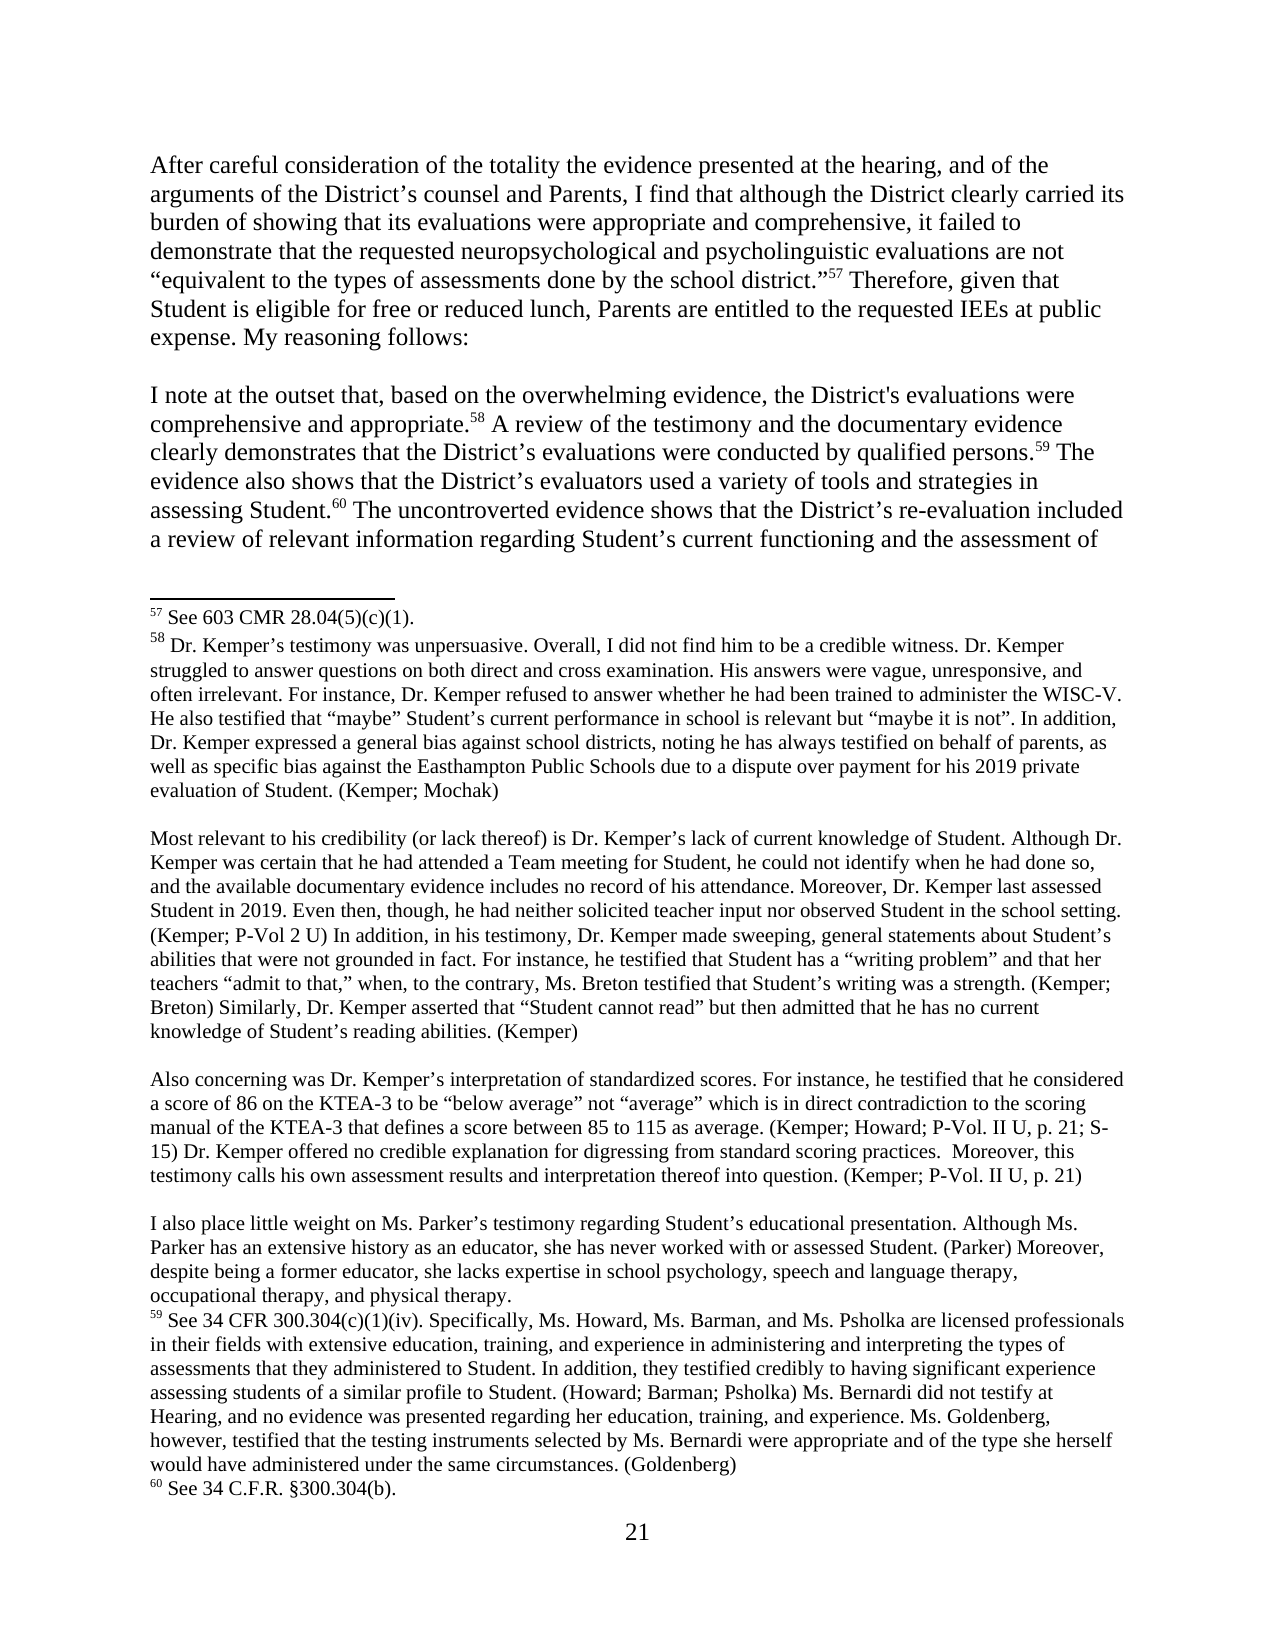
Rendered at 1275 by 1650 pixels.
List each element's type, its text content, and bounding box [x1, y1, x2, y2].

text After careful consideration of the totality the evidence presented at the hearing, and of the arguments of the District’s counsel and Parents, I find that although the District clearly carried its burden of showing that its evaluations were appropriate and comprehensive, it failed to demonstrate that the requested neuropsychological and psycholinguistic evaluations are not “equivalent to the types of assessments done by the school district.” Therefore, given that Student is eligible for free or reduced lunch, Parents are entitled to the requested IEEs at public expense. My reasoning follows: [150, 150, 1125, 351]
text I note at the outset that, based on the overwhelming evidence, the District's evaluations were comprehensive and appropriate. A review of the testimony and the documentary evidence clearly demonstrates that the District’s evaluations were conducted by qualified persons. The evidence also shows that the District’s evaluators used a variety of tools and strategies in assessing Student. The uncontroverted evidence shows that the District’s re-evaluation included a review of relevant information regarding Student’s current functioning and the assessment of Student’s functional, developmental, and academic skills. The record further supports the conclusion that each member of the multi-disciplinary team used technically sound instruments. Ms. Howard, Ms. Barman, Ms. Psholka, and Ms. Goldenberg testified the tests were used only for their intended purpose, and Ms. Howard, Ms. Barman, and Ms. Psholka testified that the tests were administered according to the instructions provided by the producer of the assessments. [150, 380, 1125, 552]
